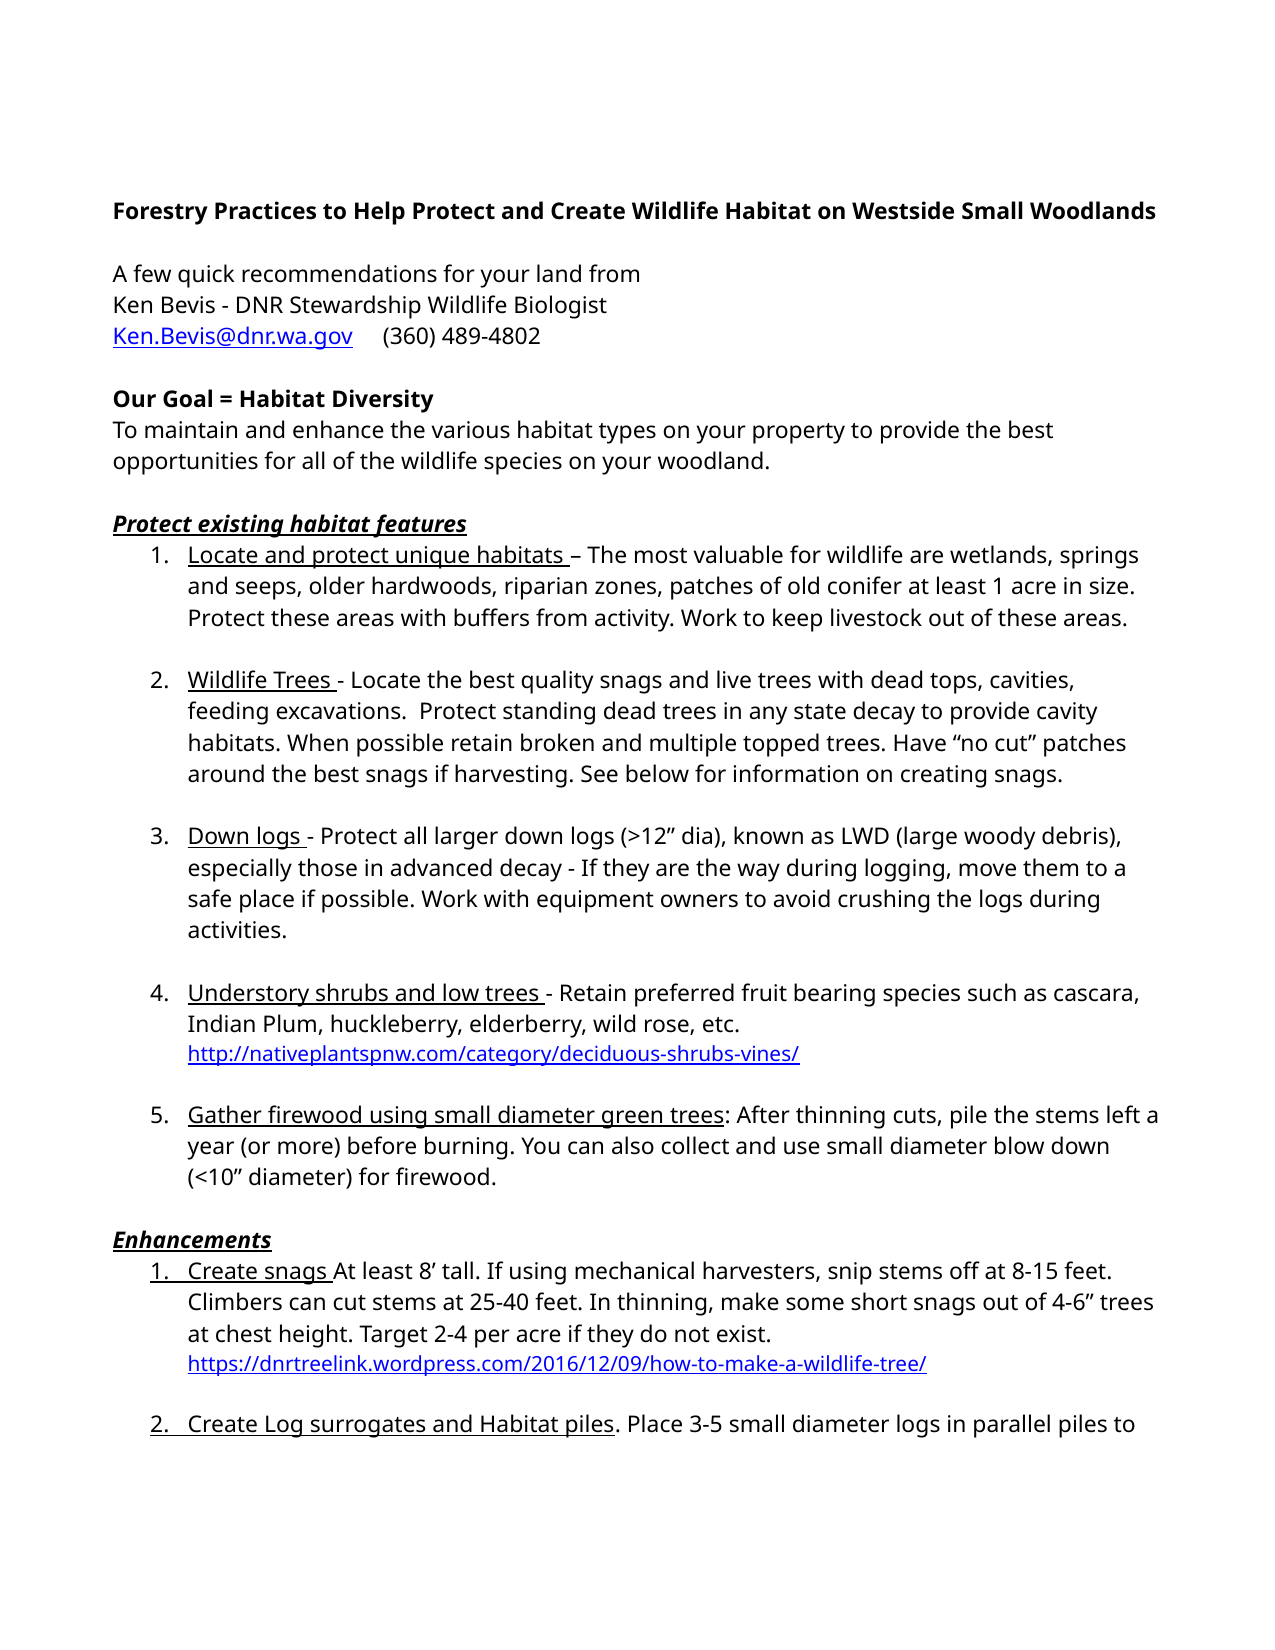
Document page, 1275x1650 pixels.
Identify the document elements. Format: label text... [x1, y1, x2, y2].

list Gather firewood using small diameter green trees: After thinning cuts, pile the stems left a year (or more) before burning. You can also collect and use small diameter blow down (<10” diameter) for firewood. [150, 1099, 1162, 1192]
list Wildlife Trees - Locate the best quality snags and live trees with dead tops, cavities, feeding excavations. Protect standing dead trees in any state decay to provide cavity habitats. When possible retain broken and multiple topped trees. Have “no cut” patches around the best snags if harvesting. See below for information on creating snags. [150, 664, 1162, 789]
list Down logs - Protect all larger down logs (>12” dia), known as LWD (large woody debris), especially those in advanced decay - If they are the way during logging, move them to a safe place if possible. Work with equipment owners to avoid crushing the logs during activities. [150, 820, 1162, 945]
text To maintain and enhance the various habitat types on your property to provide the best opportunities for all of the wildlife species on your woodland. [112, 414, 1162, 477]
text A few quick recommendations for your land from [112, 258, 1162, 289]
text Ken.Bevis@dnr.wa.gov (360) 489-4802 [112, 320, 1162, 352]
text Protect existing habitat features [112, 508, 1162, 539]
text Enhancements [112, 1224, 1162, 1255]
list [150, 1408, 1162, 1440]
text Ken Bevis - DNR Stewardship Wildlife Biologist [112, 289, 1162, 320]
text Our Goal = Habitat Diversity [112, 383, 1162, 414]
list Locate and protect unique habitats – The most valuable for wildlife are wetlands, springs and seeps, older hardwoods, riparian zones, patches of old conifer at least 1 acre in size. Protect these areas with buffers from activity. Work to keep livestock out of these areas. [150, 539, 1162, 633]
list Create snags At least 8’ tall. If using mechanical harvesters, snip stems off at 8-15 feet. Climbers can cut stems at 25-40 feet. In thinning, make some short snags out of 4-6” trees at chest height. Target 2-4 per acre if they do not exist. https://dnrtreelink.wordpress.com/2016/12/09/how-to-make-a-wildlife-tree/ [150, 1255, 1162, 1377]
text Forestry Practices to Help Protect and Create Wildlife Habitat on Westside Small Woodlands [112, 195, 1162, 227]
list Understory shrubs and low trees - Retain preferred fruit bearing species such as cascara, Indian Plum, huckleberry, elderberry, wild rose, etc. http://nativeplantspnw.com/category/deciduous-shrubs-vines/ [150, 977, 1162, 1067]
